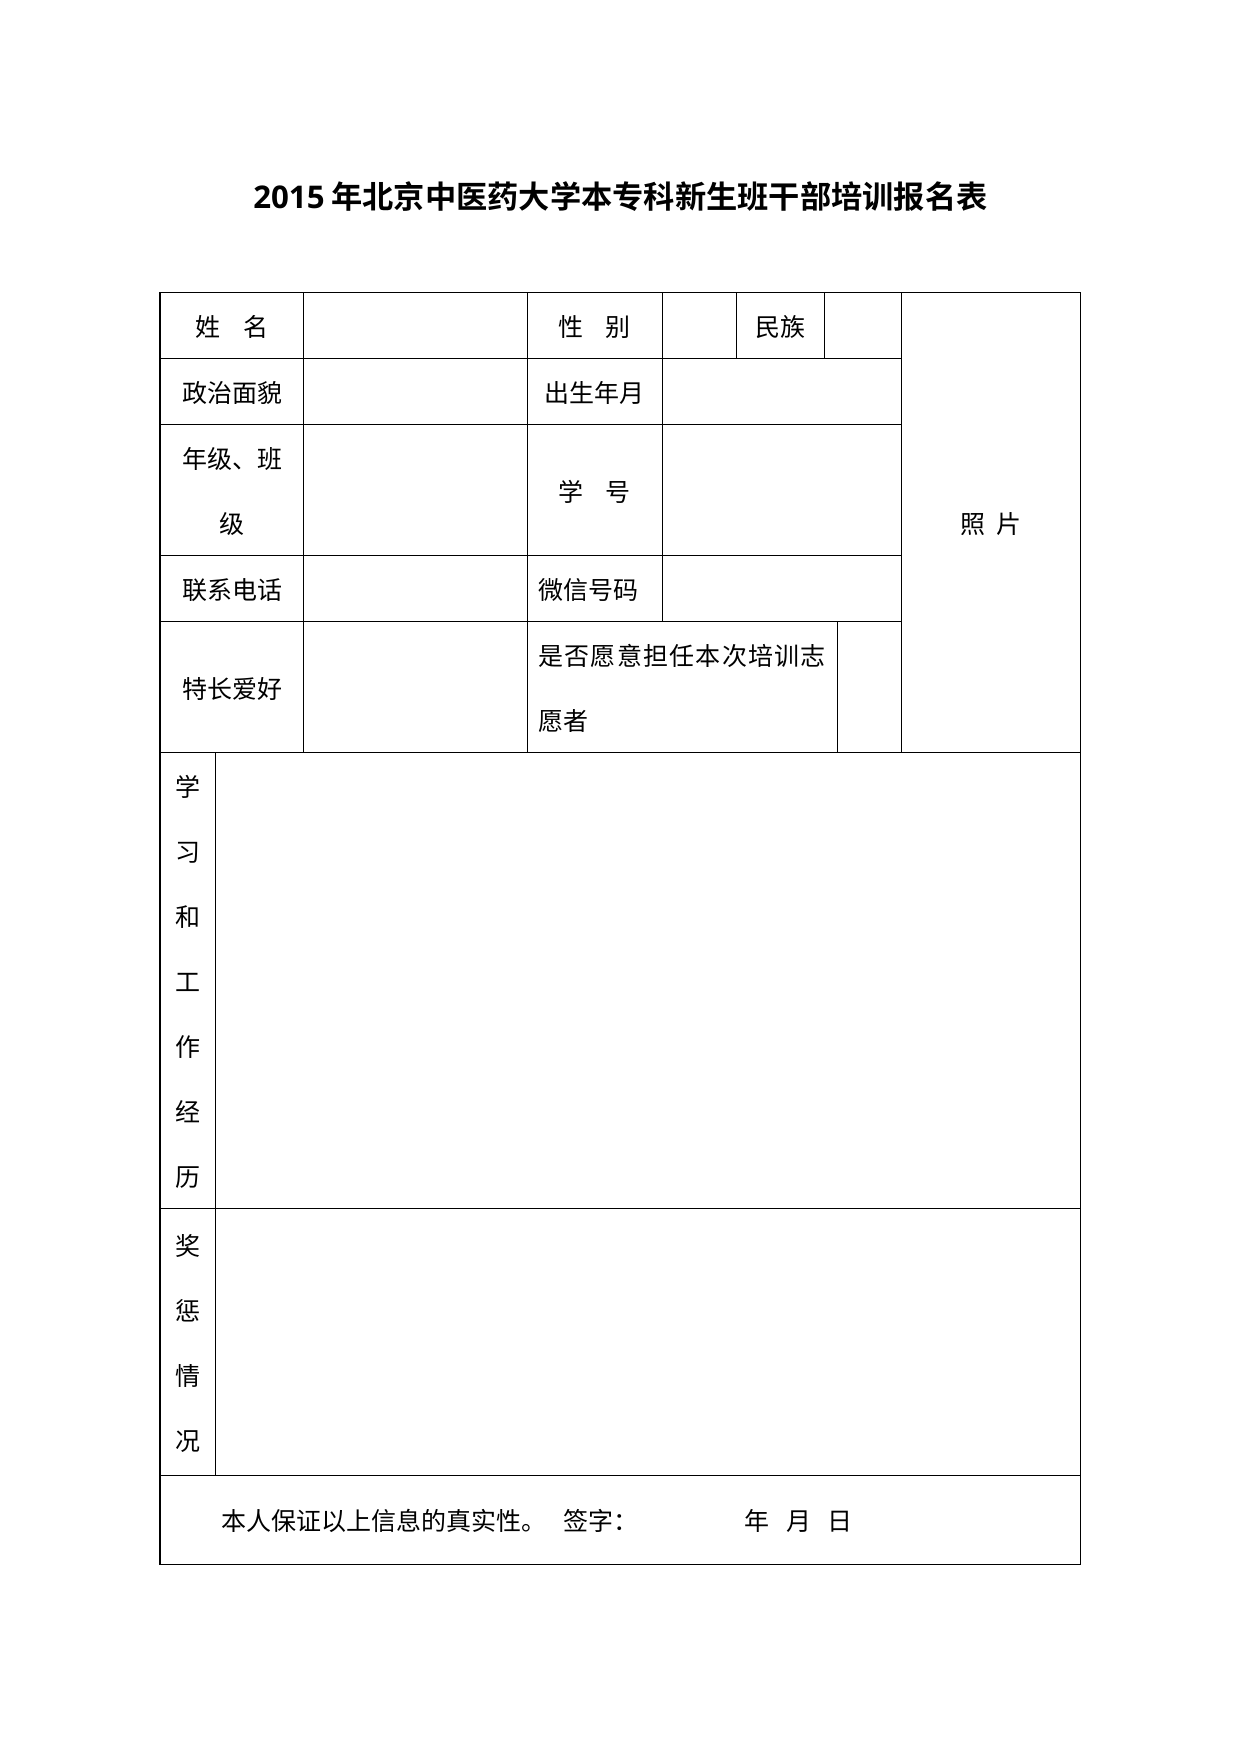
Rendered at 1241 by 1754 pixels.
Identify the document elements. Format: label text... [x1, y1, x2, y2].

table_cell [838, 622, 901, 752]
table_cell 学 号 [528, 425, 662, 555]
table_cell [663, 359, 901, 424]
table_cell 奖惩情况 [161, 1209, 215, 1475]
table_cell 出生年月 [528, 359, 662, 424]
table_cell [663, 425, 901, 555]
table_cell [304, 556, 527, 621]
table_cell [304, 622, 527, 752]
table_header 民族 [737, 293, 824, 358]
table_cell 联系电话 [161, 556, 303, 621]
table_cell [304, 359, 527, 424]
table_cell 年级、班级 [161, 425, 303, 555]
table_cell 政治面貌 [161, 359, 303, 424]
table_cell 微信号码 [528, 556, 662, 621]
table_header 照 片 [902, 293, 1080, 752]
table_cell [216, 753, 1080, 1208]
table_header 性 别 [528, 293, 662, 358]
table_header [825, 293, 901, 358]
table_header [663, 293, 736, 358]
table_cell 特长爱好 [161, 622, 303, 752]
table_cell 学习和工作经历 [161, 753, 215, 1208]
table_header [304, 293, 527, 358]
text 2015年北京中医药大学本专科新生班干部培训报名表 [187, 162, 1053, 227]
table_cell 本人保证以上信息的真实性。 签字： 年 月 日 [161, 1476, 1080, 1564]
table_cell [304, 425, 527, 555]
table_header 姓 名 [161, 293, 303, 358]
table_cell [216, 1209, 1080, 1475]
table_cell 是否愿意担任本次培训志愿者 [528, 622, 837, 752]
table_cell [663, 556, 901, 621]
